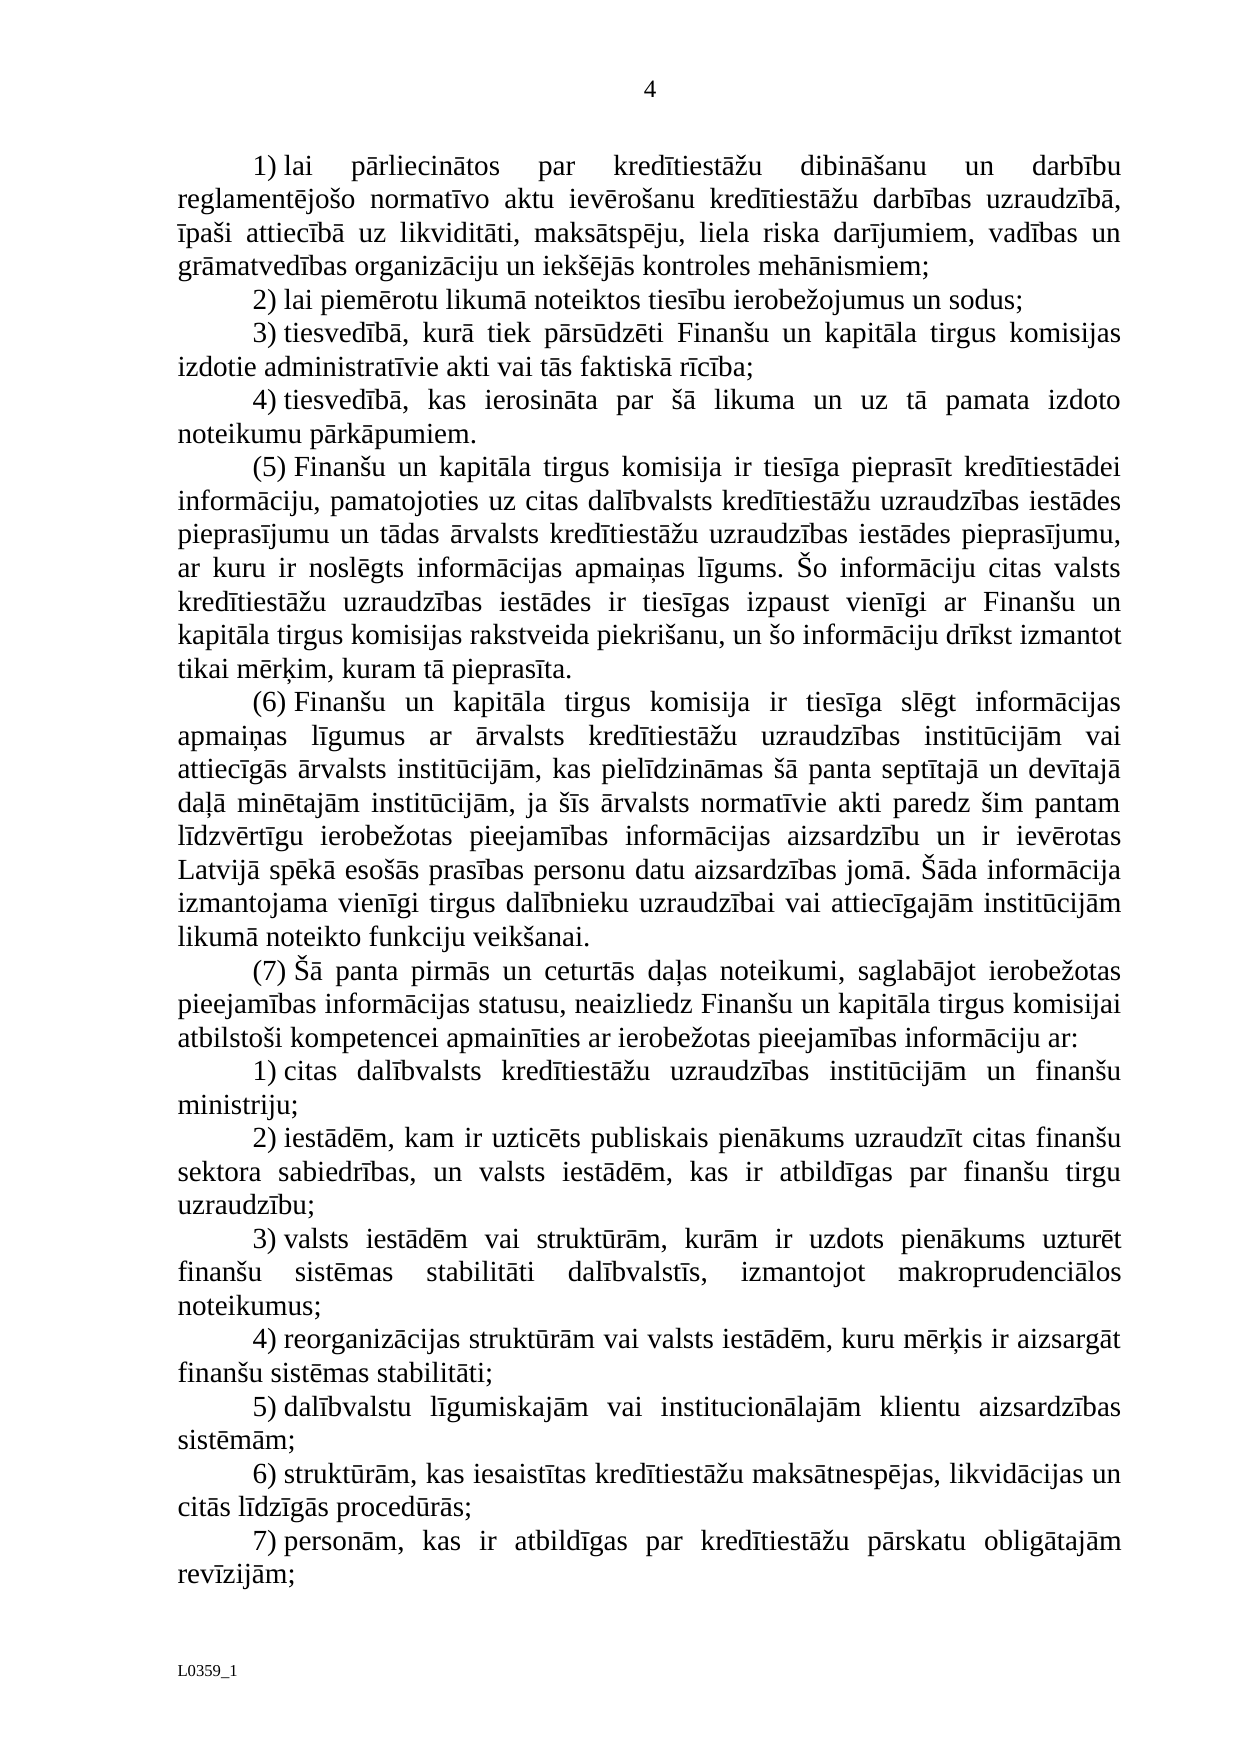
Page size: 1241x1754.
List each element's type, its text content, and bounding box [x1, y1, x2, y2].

text 1) lai pārliecinātos par kredītiestāžu dibināšanu un darbību reglamentējošo normatīvo aktu ievērošanu kredītiestāžu darbības uzraudzībā, īpaši attiecībā uz likviditāti, maksātspēju, liela riska darījumiem, vadības un grāmatvedības organizāciju un iekšējās kontroles mehānismiem; [177, 148, 1122, 282]
text 5) dalībvalstu līgumiskajām vai institucionālajām klientu aizsardzības sistēmām; [177, 1389, 1122, 1456]
text (6) Finanšu un kapitāla tirgus komisija ir tiesīga slēgt informācijas apmaiņas līgumus ar ārvalsts kredītiestāžu uzraudzības institūcijām vai attiecīgās ārvalsts institūcijām, kas pielīdzināmas šā panta septītajā un devītajā daļā minētajām institūcijām, ja šīs ārvalsts normatīvie akti paredz šim pantam līdzvērtīgu ierobežotas pieejamības informācijas aizsardzību un ir ievērotas Latvijā spēkā esošās prasības personu datu aizsardzības jomā. Šāda informācija izmantojama vienīgi tirgus dalībnieku uzraudzībai vai attiecīgajām institūcijām likumā noteikto funkciju veikšanai. [177, 684, 1122, 953]
text (7) Šā panta pirmās un ceturtās daļas noteikumi, saglabājot ierobežotas pieejamības informācijas statusu, neaizliedz Finanšu un kapitāla tirgus komisijai atbilstoši kompetencei apmainīties ar ierobežotas pieejamības informāciju ar: [177, 953, 1122, 1053]
text 3) valsts iestādēm vai struktūrām, kurām ir uzdots pienākums uzturēt finanšu sistēmas stabilitāti dalībvalstīs, izmantojot makroprudenciālos noteikumus; [177, 1221, 1122, 1322]
text 6) struktūrām, kas iesaistītas kredītiestāžu maksātnespējas, likvidācijas un citās līdzīgās procedūrās; [177, 1456, 1122, 1523]
text 1) citas dalībvalsts kredītiestāžu uzraudzības institūcijām un finanšu ministriju; [177, 1053, 1122, 1120]
text 2) lai piemērotu likumā noteiktos tiesību ierobežojumus un sodus; [177, 282, 1122, 315]
text 3) tiesvedībā, kurā tiek pārsūdzēti Finanšu un kapitāla tirgus komisijas izdotie administratīvie akti vai tās faktiskā rīcība; [177, 315, 1122, 382]
text 4) reorganizācijas struktūrām vai valsts iestādēm, kuru mērķis ir aizsargāt finanšu sistēmas stabilitāti; [177, 1322, 1122, 1389]
text 7) personām, kas ir atbildīgas par kredītiestāžu pārskatu obligātajām revīzijām; [177, 1523, 1122, 1590]
text 2) iestādēm, kam ir uzticēts publiskais pienākums uzraudzīt citas finanšu sektora sabiedrības, un valsts iestādēm, kas ir atbildīgas par finanšu tirgu uzraudzību; [177, 1120, 1122, 1221]
text (5) Finanšu un kapitāla tirgus komisija ir tiesīga pieprasīt kredītiestādei informāciju, pamatojoties uz citas dalībvalsts kredītiestāžu uzraudzības iestādes pieprasījumu un tādas ārvalsts kredītiestāžu uzraudzības iestādes pieprasījumu, ar kuru ir noslēgts informācijas apmaiņas līgums. Šo informāciju citas valsts kredītiestāžu uzraudzības iestādes ir tiesīgas izpaust vienīgi ar Finanšu un kapitāla tirgus komisijas rakstveida piekrišanu, un šo informāciju drīkst izmantot tikai mērķim, kuram tā pieprasīta. [177, 449, 1122, 684]
text 4) tiesvedībā, kas ierosināta par šā likuma un uz tā pamata izdoto noteikumu pārkāpumiem. [177, 382, 1122, 449]
